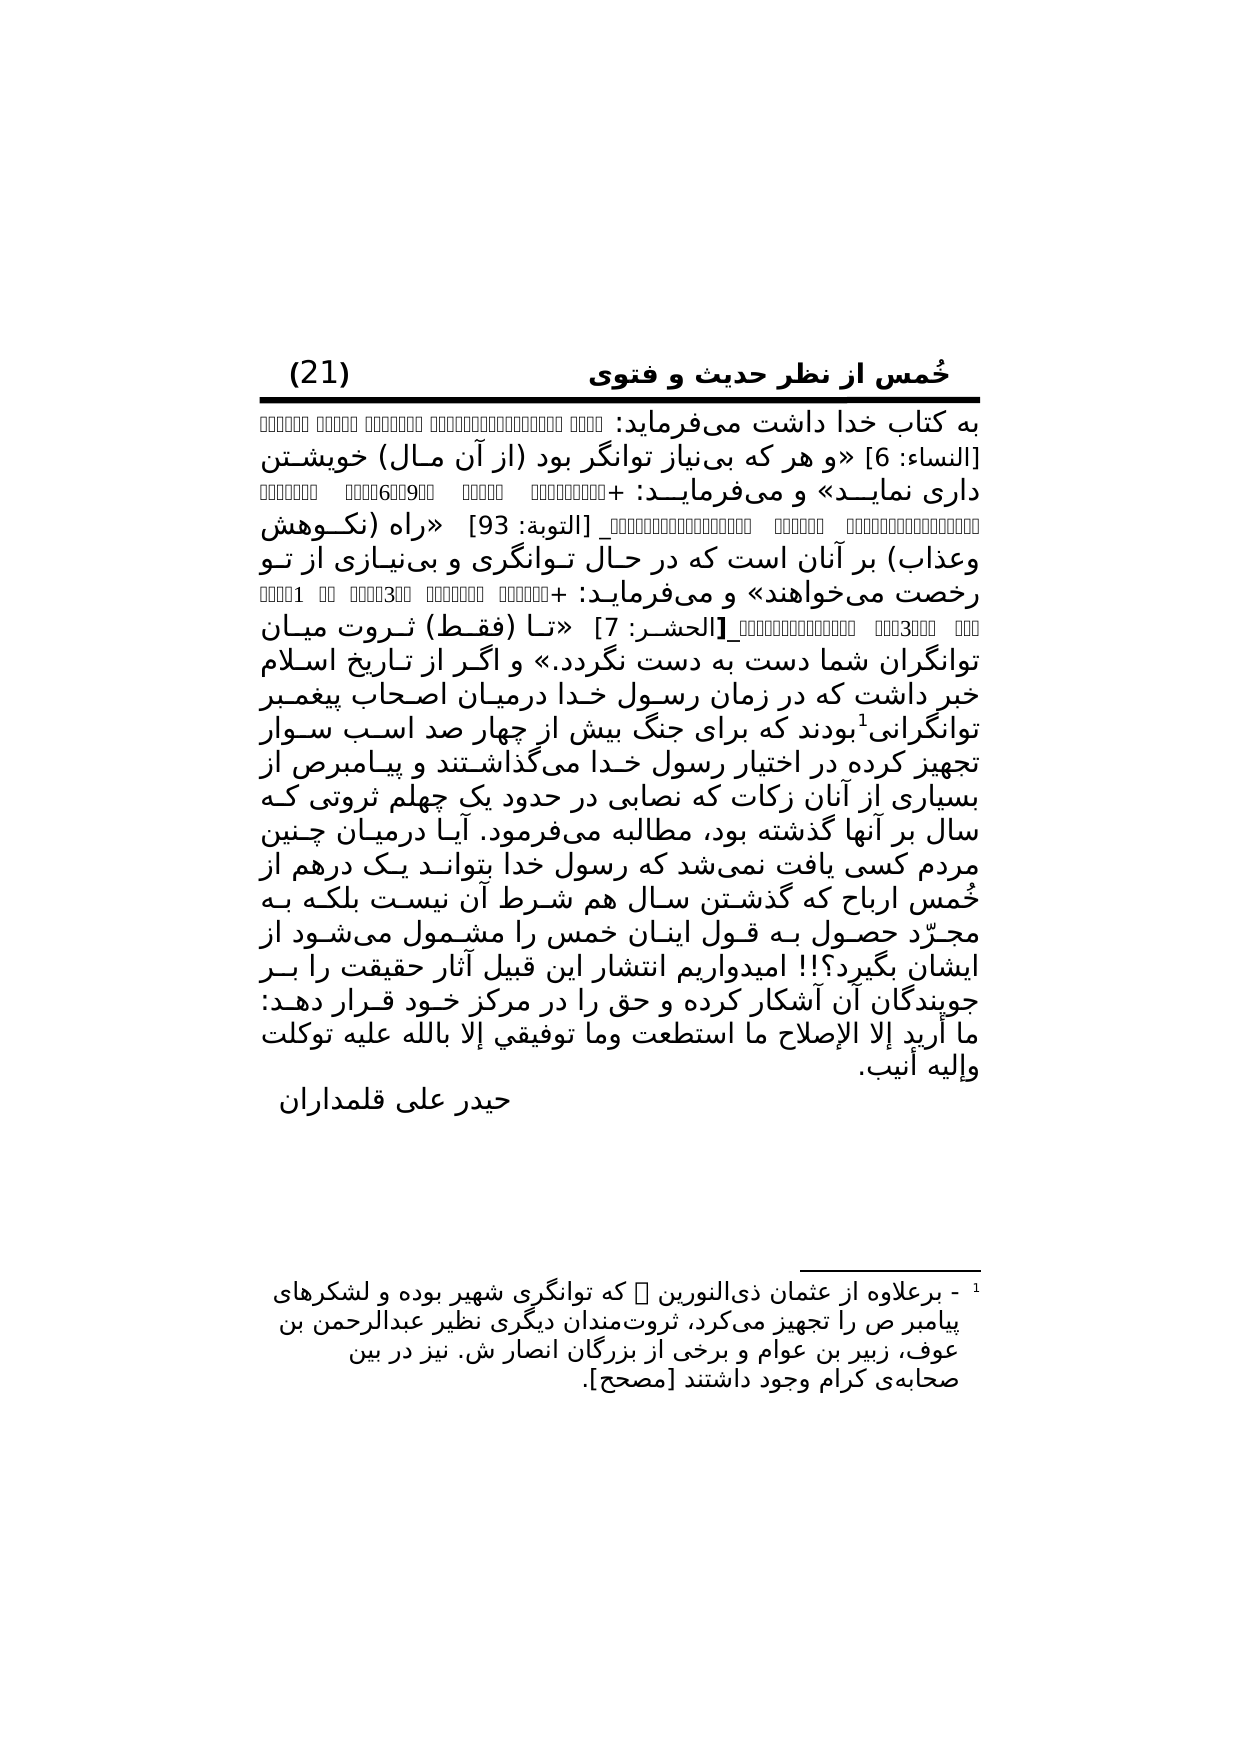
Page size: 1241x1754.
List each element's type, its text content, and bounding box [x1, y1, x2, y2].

text حیدر علی قلمداران [260, 1082, 605, 1116]
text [260, 406, 980, 1082]
